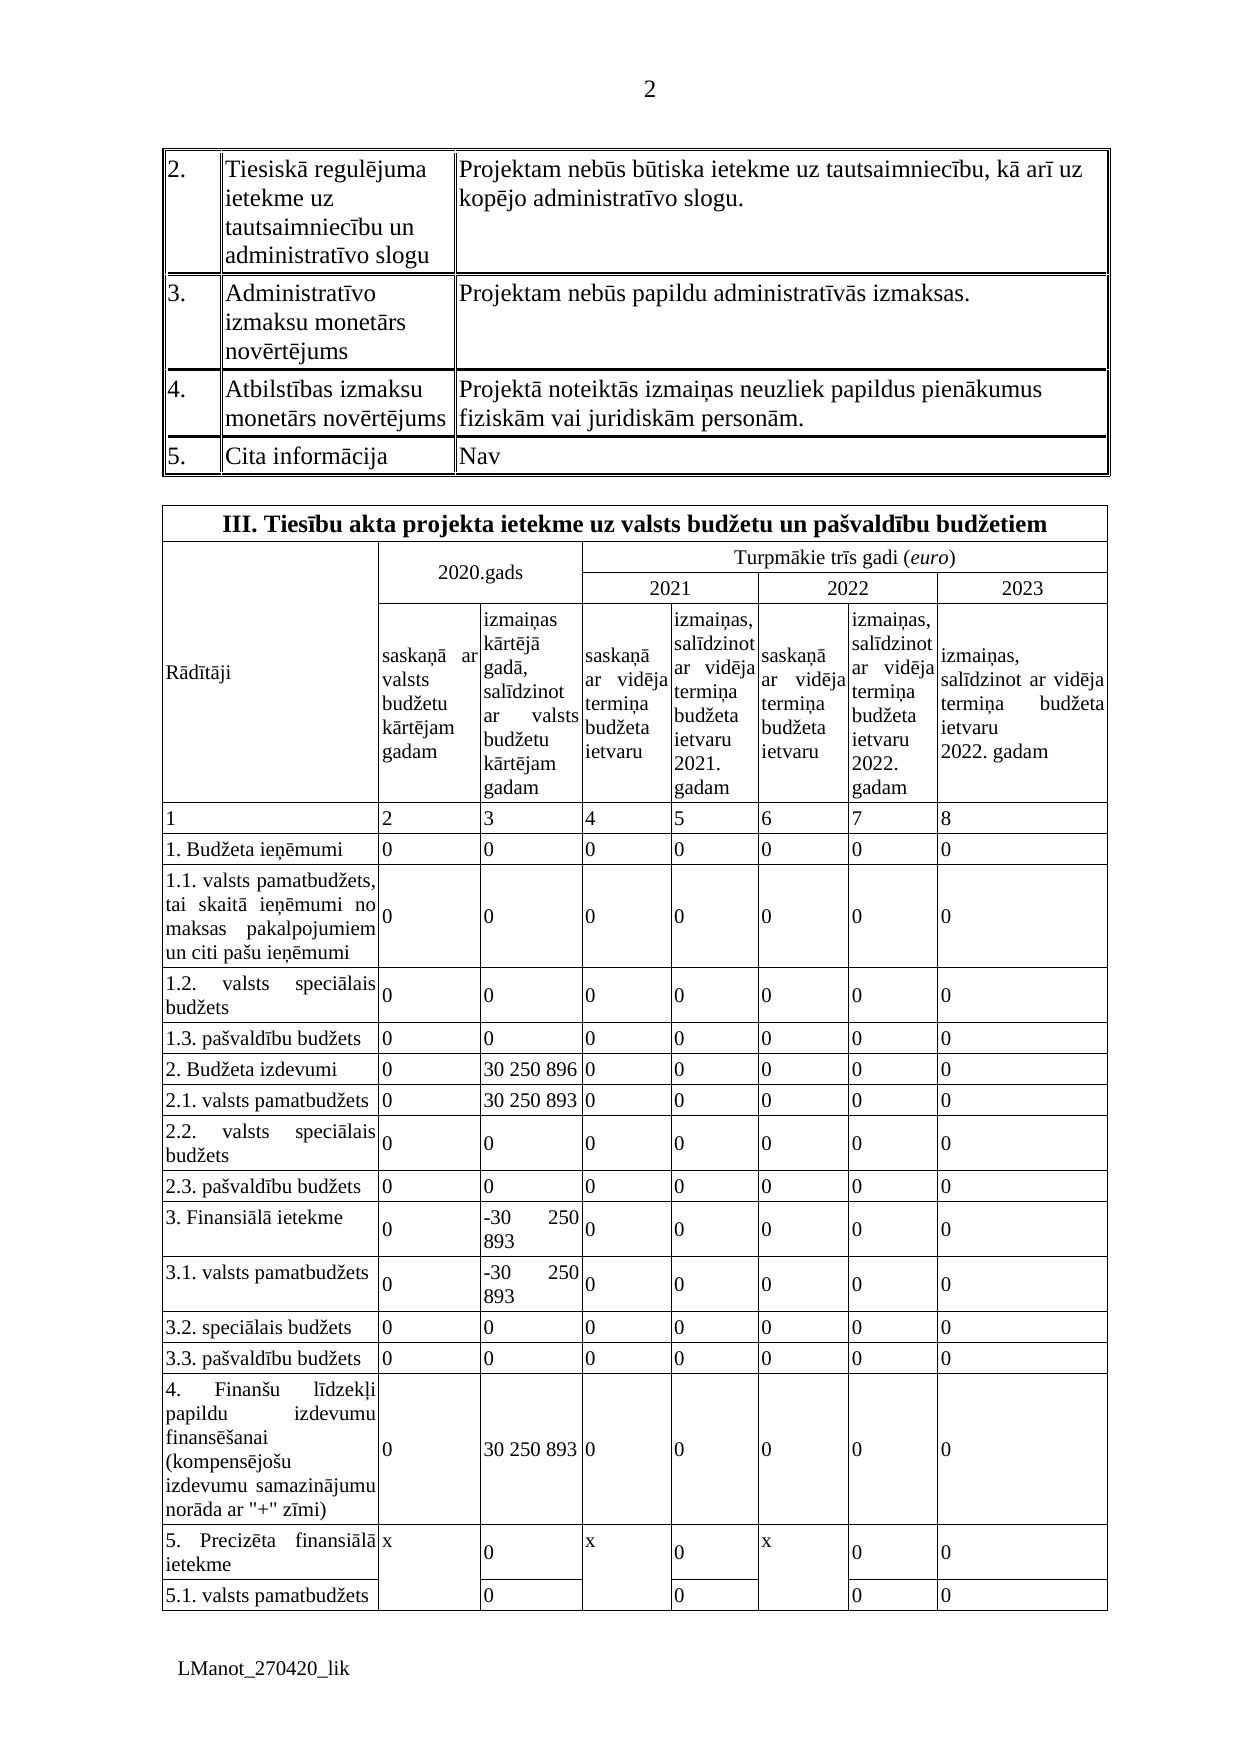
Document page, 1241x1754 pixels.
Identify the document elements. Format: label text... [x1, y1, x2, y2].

table_cell 0 [583, 968, 671, 1022]
table_cell 1.2. valsts speciālais budžets [163, 968, 378, 1022]
table_cell -30 250 893 [481, 1257, 582, 1311]
table_cell 0 [672, 834, 758, 864]
table_cell 0 [379, 1312, 480, 1342]
table_cell 0 [379, 1085, 480, 1115]
table_header III. Tiesību akta projekta ietekme uz valsts budžetu un pašvaldību budžetiem [163, 506, 1107, 541]
table_cell 1. Budžeta ieņēmumi [163, 834, 378, 864]
table_cell 2. Budžeta izdevumi [163, 1054, 378, 1084]
table_cell Nav [456, 435, 1107, 473]
table_cell 0 [583, 1202, 671, 1256]
table_cell 30 250 893 [481, 1374, 582, 1524]
table_cell 0 [481, 1116, 582, 1170]
table_cell Atbilstības izmaksu monetārs novērtējums [223, 371, 454, 435]
table_cell Projektā noteiktās izmaiņas neuzliek papildus pienākumus fiziskām vai juridiskām personām. [457, 368, 1109, 435]
table_cell 0 [759, 1343, 848, 1373]
table_cell 0 [849, 1580, 937, 1610]
table_cell 0 [849, 1085, 937, 1115]
table_cell x [583, 1525, 671, 1610]
table_cell 0 [672, 1023, 758, 1053]
table_cell 0 [759, 1023, 848, 1053]
table_cell 8 [938, 803, 1107, 833]
table_cell 0 [672, 1054, 758, 1084]
table_cell 2020.gads [379, 542, 582, 603]
table_cell 0 [938, 1054, 1107, 1084]
table_cell 0 [672, 968, 758, 1022]
table_cell 5 [672, 803, 758, 833]
table_cell 3.2. speciālais budžets [163, 1312, 378, 1342]
table_cell x [379, 1525, 480, 1610]
table_cell 0 [481, 865, 582, 967]
table_cell 5. [166, 435, 222, 473]
table_cell izmaiņas kārtējā gadā, salīdzinot ar valsts budžetu kārtējam gadam [481, 604, 582, 802]
table_cell izmaiņas, salīdzinot ar vidēja termiņa budžeta ietvaru 2022. gadam [938, 604, 1107, 802]
table_cell 0 [379, 1202, 480, 1256]
table_cell 0 [481, 834, 582, 864]
table_cell 0 [583, 1171, 671, 1201]
table_cell 0 [583, 1054, 671, 1084]
table_cell 5. Precizēta finansiālā ietekme [163, 1525, 378, 1579]
table_cell 2021 [583, 573, 758, 603]
table_cell Turpmākie trīs gadi (euro) [583, 542, 1107, 572]
table_cell 0 [672, 1202, 758, 1256]
table_cell 0 [481, 1171, 582, 1201]
table_cell Cita informācija [222, 438, 456, 473]
table_cell 0 [672, 1257, 758, 1311]
table_cell 0 [672, 865, 758, 967]
table_cell 0 [379, 865, 480, 967]
table_cell 6 [759, 803, 848, 833]
table_cell 0 [583, 1116, 671, 1170]
table_cell 3. [166, 272, 220, 368]
table_cell 30 250 893 [481, 1085, 582, 1115]
table_cell 0 [583, 1312, 671, 1342]
table_cell 0 [759, 968, 848, 1022]
table_cell Projektam nebūs būtiska ietekme uz tautsaimniecību, kā arī uz kopējo administratīvo slogu. [456, 151, 1107, 272]
table_cell 0 [481, 968, 582, 1022]
table_cell x [759, 1525, 848, 1610]
table_cell 0 [379, 1054, 480, 1084]
table_cell 0 [583, 1257, 671, 1311]
table_cell 0 [938, 834, 1107, 864]
table_cell 0 [849, 1343, 937, 1373]
table_cell 0 [672, 1312, 758, 1342]
table_cell 4 [583, 803, 671, 833]
table_cell 0 [481, 1343, 582, 1373]
table_cell 0 [938, 1257, 1107, 1311]
table_cell 0 [583, 865, 671, 967]
table_cell 2.3. pašvaldību budžets [163, 1171, 378, 1201]
table_cell 0 [849, 1374, 937, 1524]
table_cell 0 [379, 834, 480, 864]
table_cell 0 [938, 1343, 1107, 1373]
table_cell 5.1. valsts pamatbudžets [163, 1580, 378, 1610]
table_cell 0 [938, 1171, 1107, 1201]
table_cell 0 [849, 1525, 937, 1579]
table_cell 7 [849, 803, 937, 833]
table_cell 0 [379, 1171, 480, 1201]
table_cell 0 [938, 1525, 1107, 1579]
table_cell 30 250 896 [481, 1054, 582, 1084]
table_cell 3.1. valsts pamatbudžets [163, 1257, 378, 1311]
table_cell 0 [379, 1023, 480, 1053]
table_cell 3 [481, 803, 582, 833]
table_cell saskaņā ar valsts budžetu kārtējam gadam [379, 604, 480, 802]
table_cell 0 [938, 1580, 1107, 1610]
table_cell 0 [938, 1374, 1107, 1524]
table_cell 0 [672, 1085, 758, 1115]
table_cell 0 [759, 1202, 848, 1256]
table_cell 0 [849, 834, 937, 864]
table_cell -30 250 893 [481, 1202, 582, 1256]
table_cell 0 [938, 968, 1107, 1022]
table_cell Rādītāji [163, 542, 378, 802]
table_cell 0 [379, 1343, 480, 1373]
table_cell 0 [849, 1171, 937, 1201]
table_cell 0 [849, 1312, 937, 1342]
table_cell 0 [938, 865, 1107, 967]
table_cell 0 [672, 1343, 758, 1373]
table_cell 0 [759, 865, 848, 967]
table_cell 0 [849, 1257, 937, 1311]
table_cell 0 [481, 1525, 582, 1579]
table_cell 0 [759, 1054, 848, 1084]
table_cell Tiesiskā regulējuma ietekme uz tautsaimniecību un administratīvo slogu [222, 151, 456, 272]
table_cell 0 [759, 1116, 848, 1170]
table_cell 0 [849, 1023, 937, 1053]
table_cell 0 [672, 1171, 758, 1201]
table_cell 4. Finanšu līdzekļi papildu izdevumu finansēšanai (kompensējošu izdevumu samazinājumu norāda ar "+" zīmi) [163, 1374, 378, 1524]
table_cell 0 [379, 1257, 480, 1311]
table_cell 0 [672, 1116, 758, 1170]
table_cell 0 [759, 1085, 848, 1115]
table_cell saskaņā ar vidēja termiņa budžeta ietvaru [759, 604, 848, 802]
table_cell saskaņā ar vidēja termiņa budžeta ietvaru [583, 604, 671, 802]
table_cell 0 [672, 1374, 758, 1524]
table_cell 0 [849, 1202, 937, 1256]
table_cell 0 [938, 1202, 1107, 1256]
table_cell 0 [759, 834, 848, 864]
table_cell 0 [583, 1085, 671, 1115]
table_cell Administratīvo izmaksu monetārs novērtējums [223, 276, 454, 368]
table_cell 0 [938, 1116, 1107, 1170]
table_cell 3.3. pašvaldību budžets [163, 1343, 378, 1373]
table_cell izmaiņas, salīdzinot ar vidēja termiņa budžeta ietvaru 2021. gadam [672, 604, 758, 802]
table_cell 0 [583, 834, 671, 864]
table_cell 0 [938, 1085, 1107, 1115]
table_cell 0 [759, 1312, 848, 1342]
table_cell 0 [849, 1116, 937, 1170]
table_cell 1 [163, 803, 378, 833]
table_cell 0 [938, 1023, 1107, 1053]
table_cell 0 [481, 1580, 582, 1610]
table_cell 0 [379, 1374, 480, 1524]
table_cell 2022 [759, 573, 937, 603]
table_cell 2.2. valsts speciālais budžets [163, 1116, 378, 1170]
table_cell 2023 [938, 573, 1107, 603]
table_cell 0 [481, 1312, 582, 1342]
table_cell 0 [849, 968, 937, 1022]
table_cell 2. [166, 151, 222, 272]
table_cell 1.1. valsts pamatbudžets, tai skaitā ieņēmumi no maksas pakalpojumiem un citi pašu ieņēmumi [163, 865, 378, 967]
table_cell 1.3. pašvaldību budžets [163, 1023, 378, 1053]
table_cell 0 [759, 1257, 848, 1311]
table_cell 0 [379, 968, 480, 1022]
table_cell 0 [672, 1580, 758, 1610]
table_cell Projektam nebūs papildu administratīvās izmaksas. [457, 272, 1108, 368]
table_cell 0 [583, 1343, 671, 1373]
table_cell 0 [583, 1023, 671, 1053]
table_cell 0 [849, 1054, 937, 1084]
table_cell 0 [379, 1116, 480, 1170]
table_cell 3. Finansiālā ietekme [163, 1202, 378, 1256]
table_cell izmaiņas, salīdzinot ar vidēja termiņa budžeta ietvaru 2022. gadam [849, 604, 937, 802]
table_cell 2.1. valsts pamatbudžets [163, 1085, 378, 1115]
table_cell 2 [379, 803, 480, 833]
table_cell 0 [583, 1374, 671, 1524]
table_cell 0 [481, 1023, 582, 1053]
table_cell 0 [938, 1312, 1107, 1342]
table_cell 0 [759, 1171, 848, 1201]
table_cell 4. [164, 368, 220, 435]
table_cell 0 [672, 1525, 758, 1579]
table_cell 0 [759, 1374, 848, 1524]
table_cell 0 [849, 865, 937, 967]
